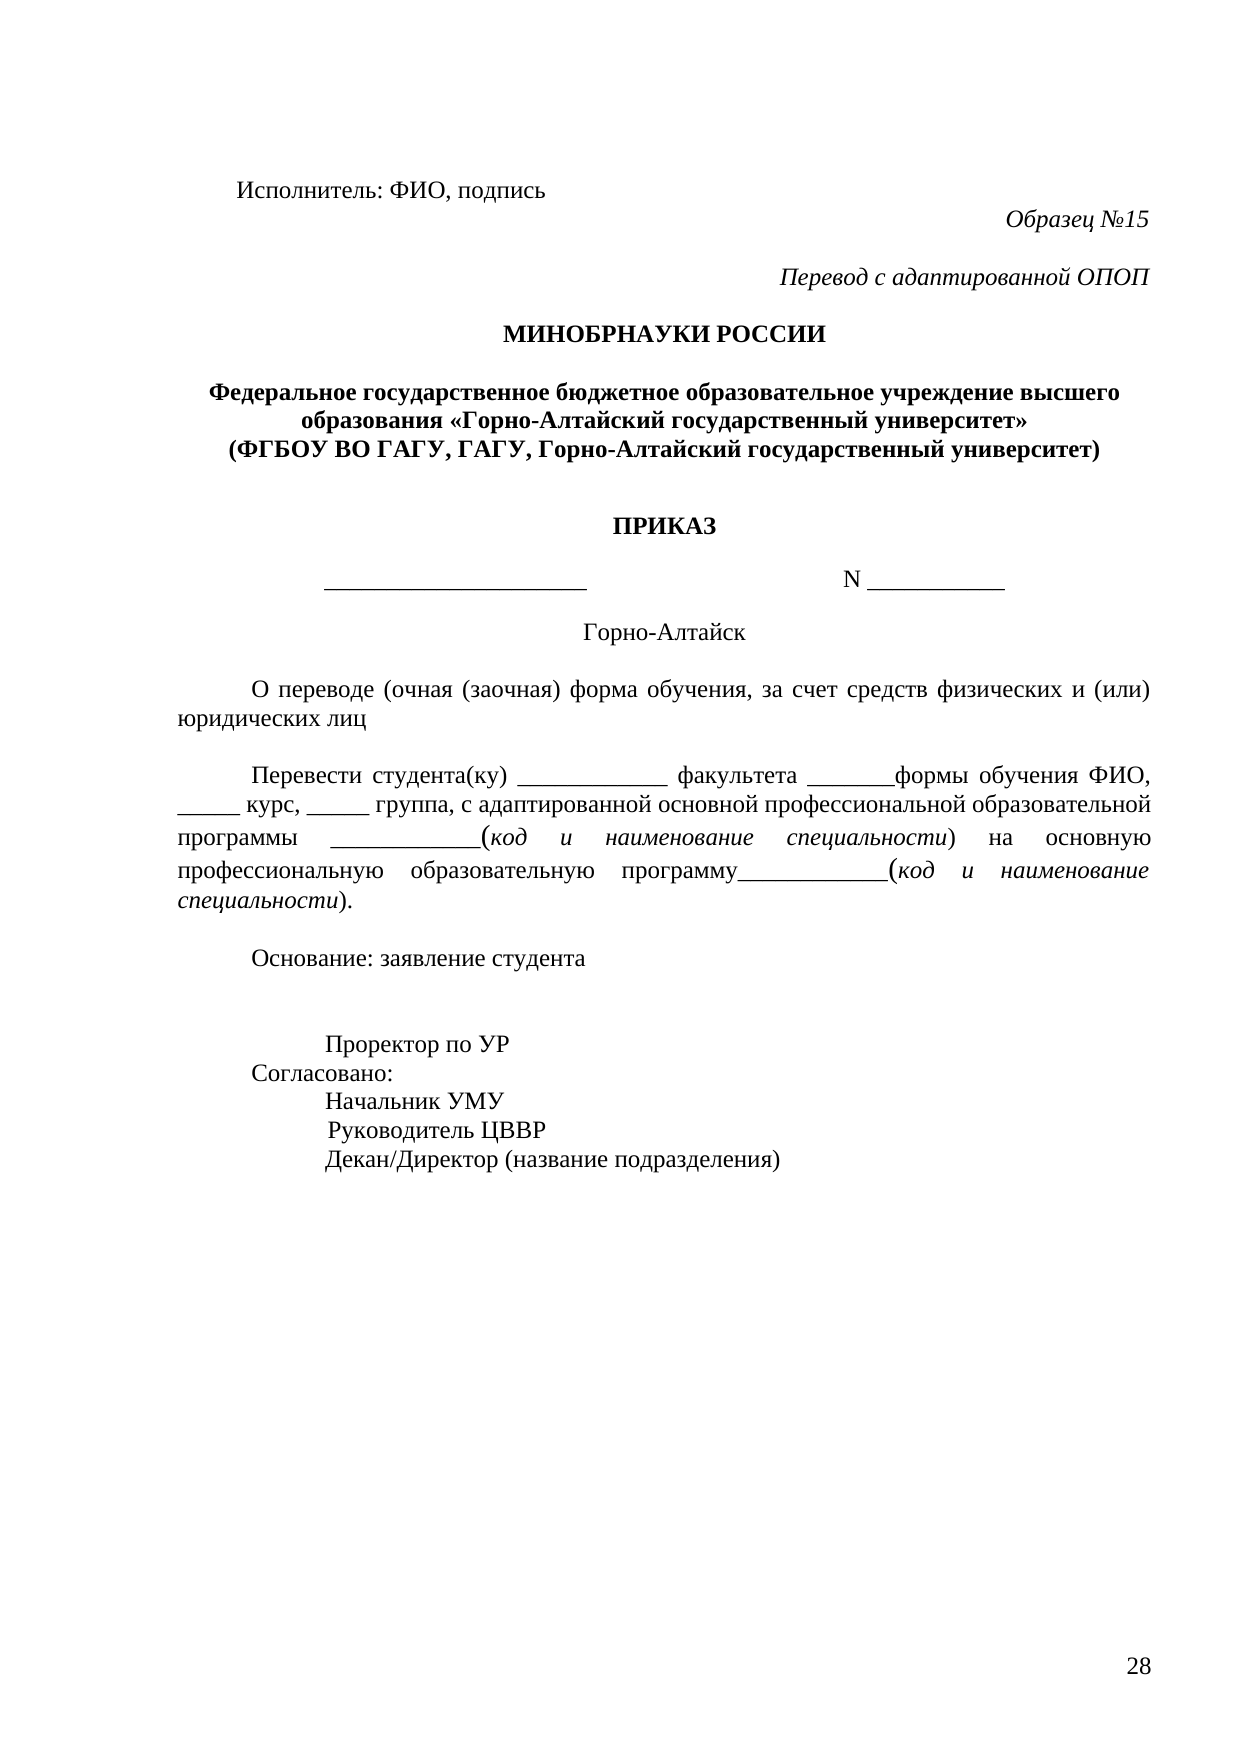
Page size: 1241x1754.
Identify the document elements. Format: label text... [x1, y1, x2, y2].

title Перевести студента(ку) ____________ факультета _______формы обучения ФИО, _____ курс, _____ группа, с адаптированной основной профессиональной образовательной программы ____________(код и наименование специальности) на основную профессиональную образовательную программу____________(код и наименование специальности). [177, 761, 1152, 914]
text Декан/Директор (название подразделения) [177, 1144, 1152, 1173]
text Федеральное государственное бюджетное образовательное учреждение высшего образования «Горно-Алтайский государственный университет» [177, 377, 1152, 434]
title Основание: заявление студента [177, 943, 1152, 971]
title О переводе (очная (заочная) форма обучения, за счет средств физических и (или) юридических лиц [177, 674, 1152, 732]
text _____________________ N ___________ [177, 564, 1152, 593]
text Руководитель ЦВВР [177, 1115, 1152, 1144]
text МИНОБРНАУКИ РОССИИ [177, 319, 1152, 348]
text Образец №15 [177, 204, 1152, 233]
text Проректор по УР [251, 1029, 1152, 1058]
text Согласовано: [177, 1058, 1152, 1086]
text Горно-Алтайск [177, 617, 1152, 646]
text Исполнитель: ФИО, подпись [177, 176, 1152, 204]
text ПРИКАЗ [177, 511, 1152, 540]
text (ФГБОУ ВО ГАГУ, ГАГУ, Горно-Алтайский государственный университет) [177, 434, 1152, 463]
text Перевод с адаптированной ОПОП [177, 262, 1152, 291]
text Начальник УМУ [177, 1086, 1152, 1115]
